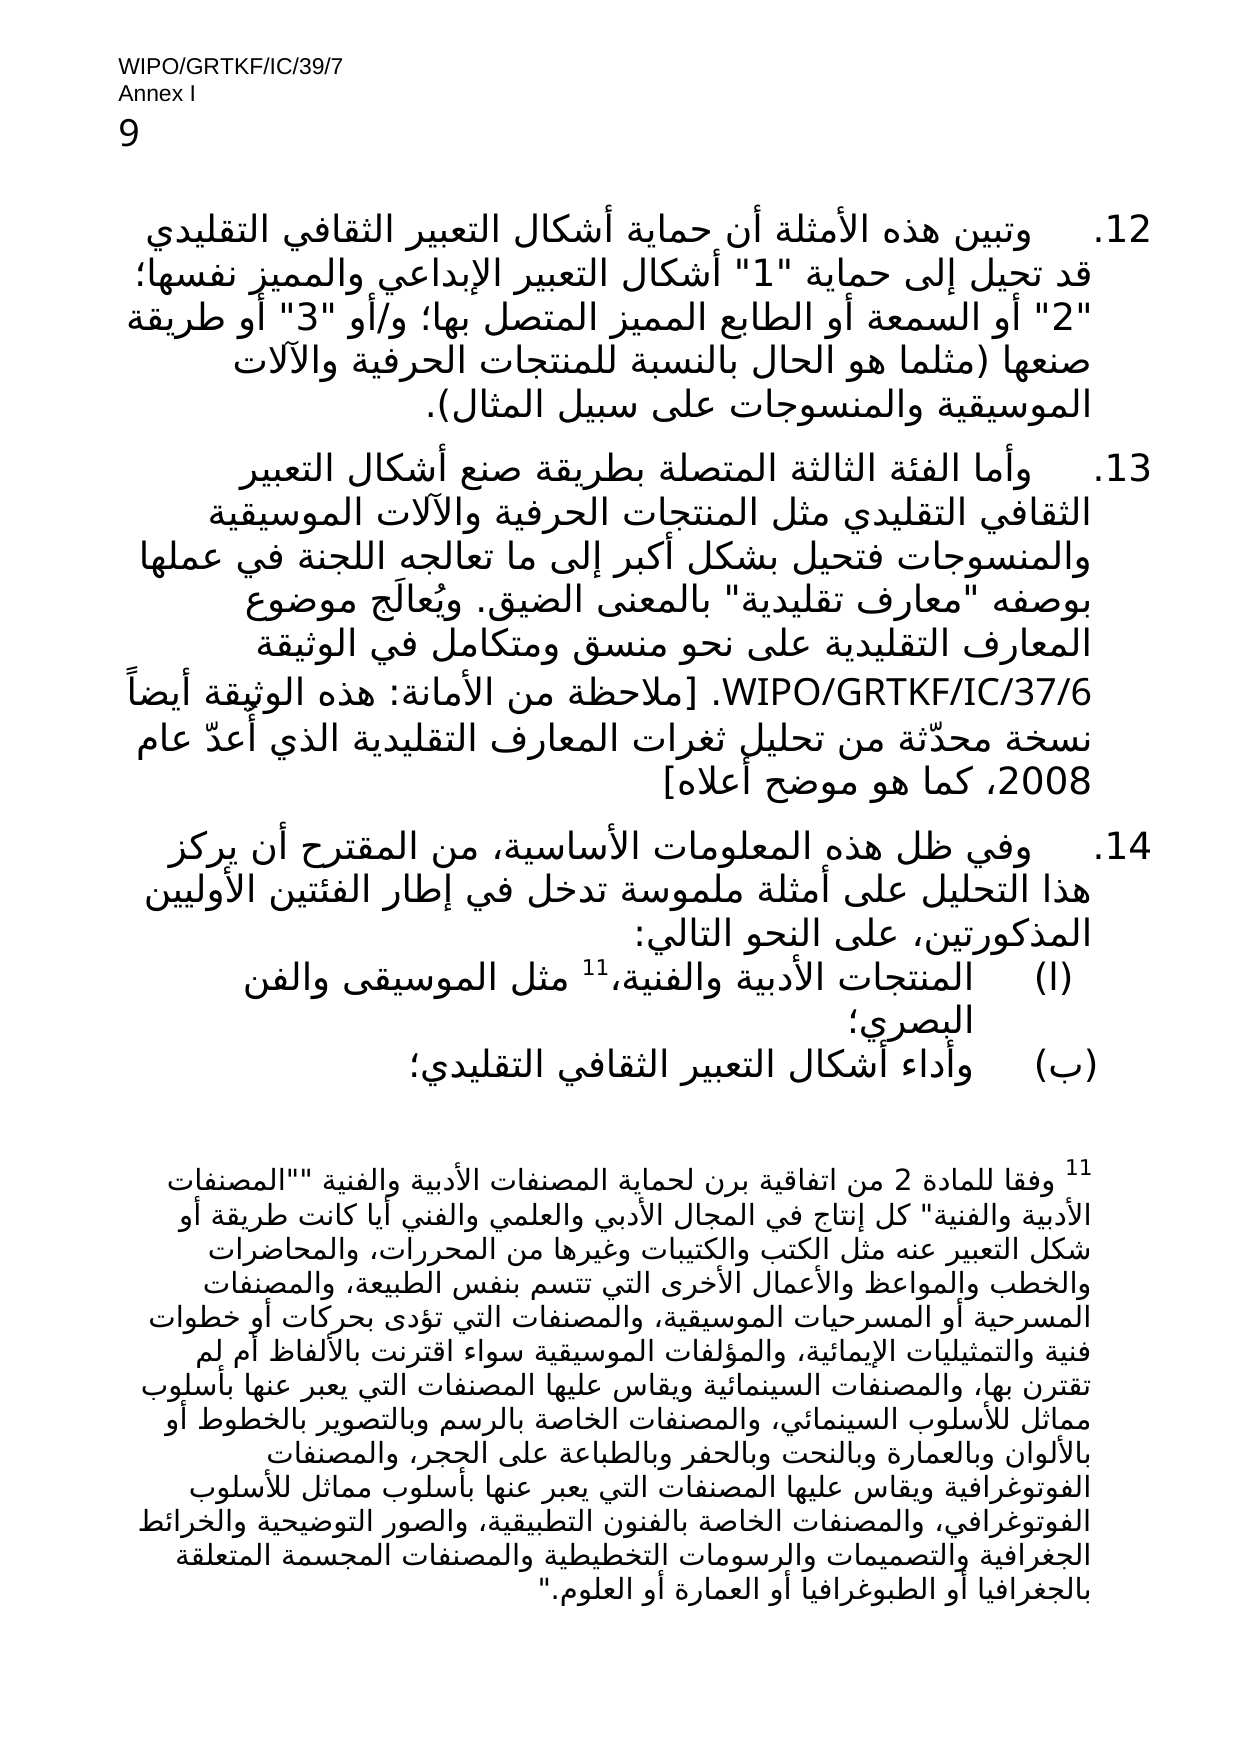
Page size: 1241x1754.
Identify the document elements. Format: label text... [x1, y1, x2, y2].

list وأداء أشكال التعبير الثقافي التقليدي؛ [118, 1043, 1033, 1086]
text وتبين هذه الأمثلة أن حماية أشكال التعبير الثقافي التقليدي قد تحيل إلى حماية "1" أشكال التعبير الإبداعي والمميز نفسها؛ "2" أو السمعة أو الطابع المميز المتصل بها؛ و/أو "3" أو طريقة صنعها (مثلما هو الحال بالنسبة للمنتجات الحرفية والآلات الموسيقية والمنسوجات على سبيل المثال). [118, 208, 1092, 426]
text وفي ظل هذه المعلومات الأساسية، من المقترح أن يركز هذا التحليل على أمثلة ملموسة تدخل في إطار الفئتين الأوليين المذكورتين، على النحو التالي: [118, 824, 1092, 955]
text وأما الفئة الثالثة المتصلة بطريقة صنع أشكال التعبير الثقافي التقليدي مثل المنتجات الحرفية والآلات الموسيقية والمنسوجات فتحيل بشكل أكبر إلى ما تعالجه اللجنة في عملها بوصفه "معارف تقليدية" بالمعنى الضيق. ويُعالَج موضوع المعارف التقليدية على نحو منسق ومتكامل في الوثيقة WIPO/GRTKF/IC/37/6. [ملاحظة من الأمانة: هذه الوثيقة أيضاً نسخة محدّثة من تحليل ثغرات المعارف التقليدية الذي أُعدّ عام 2008، كما هو موضح أعلاه] [118, 447, 1092, 803]
list المنتجات الأدبية والفنية، مثل الموسيقى والفن البصري؛ [118, 955, 1033, 1043]
